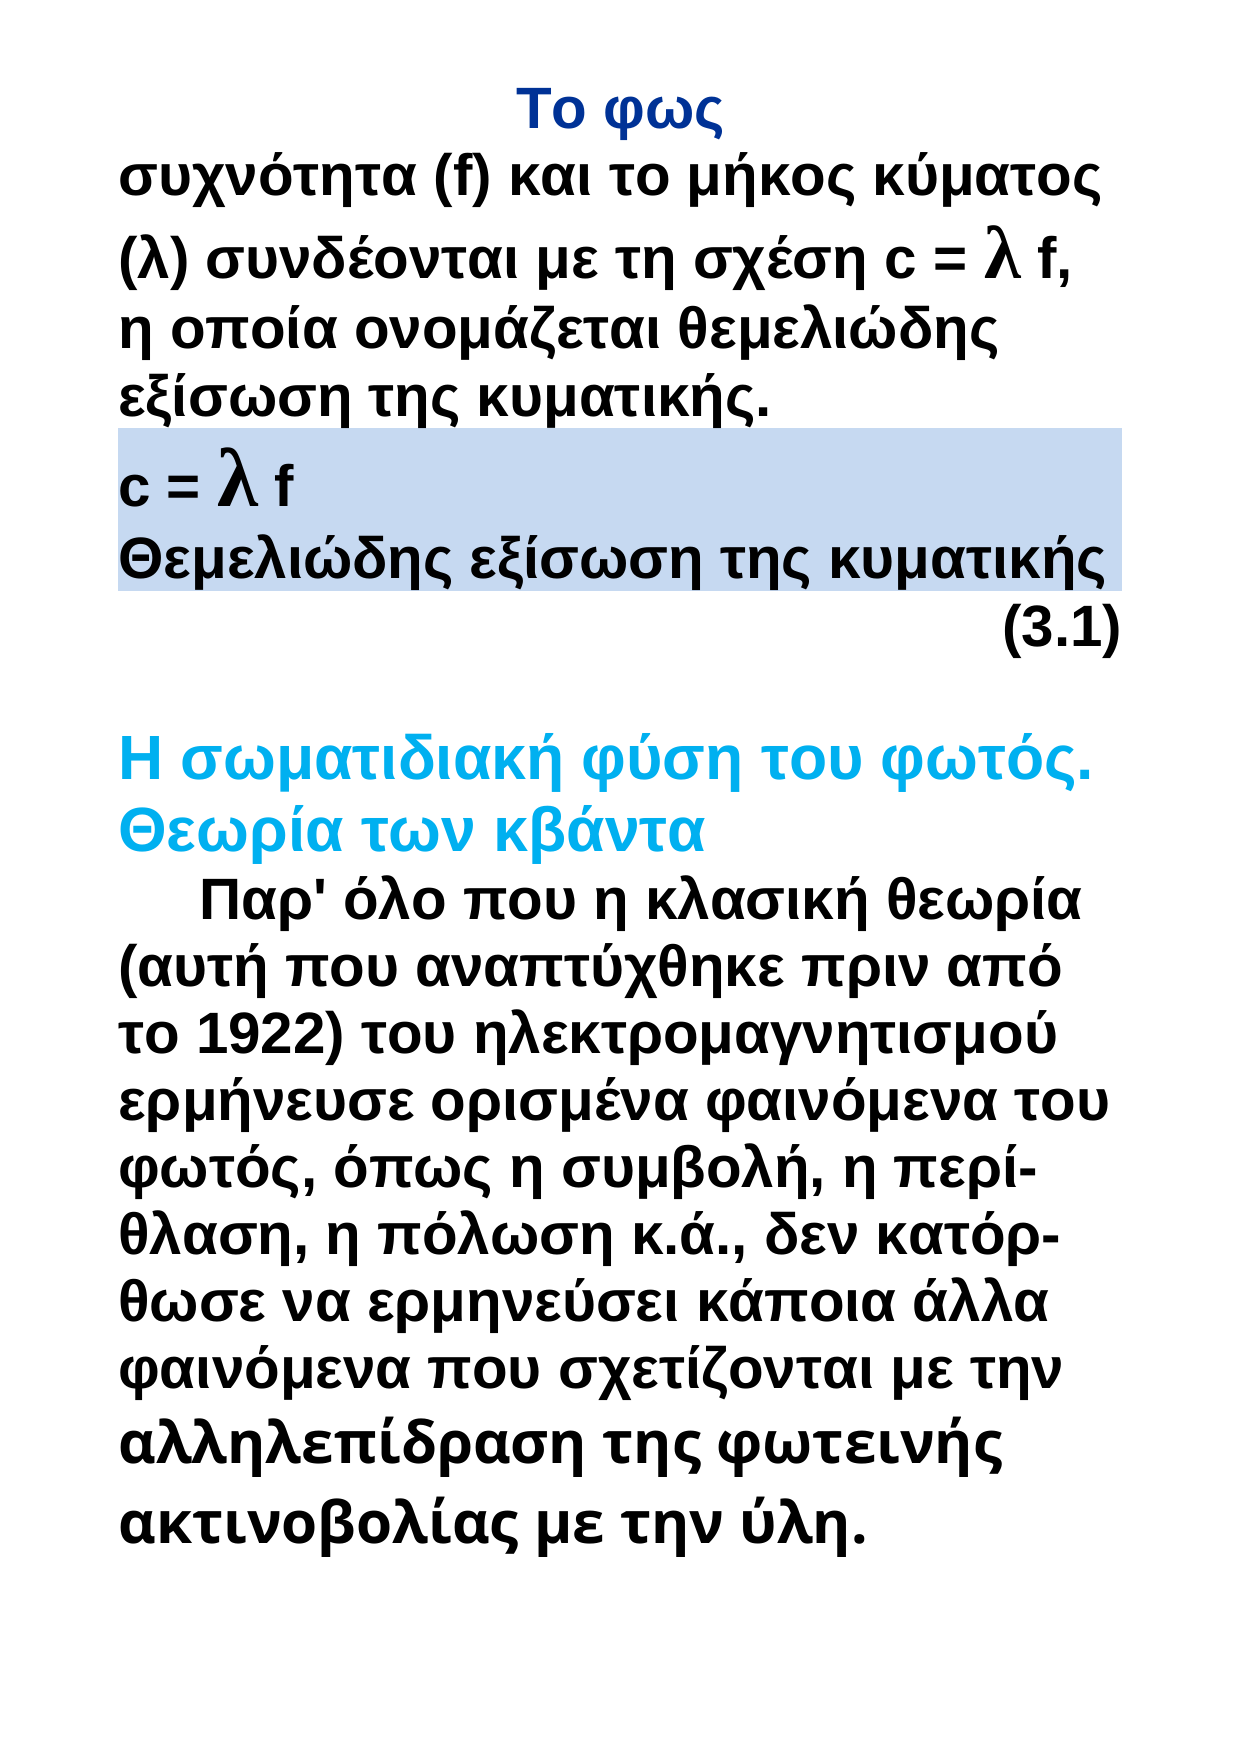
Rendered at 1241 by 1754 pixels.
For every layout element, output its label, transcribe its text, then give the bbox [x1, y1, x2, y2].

title Η σωματιδιακή φύση του φωτός. Θεωρία των κβάντα [118, 721, 1122, 864]
text c = λ f [118, 428, 1122, 524]
text Θεμελιώδης εξίσωση της κυματικής [118, 524, 1122, 591]
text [118, 141, 1122, 428]
text (3.1) [118, 591, 1122, 658]
text Παρ' όλο που η κλασική θεωρία (αυτή που αναπτύχθηκε πριν από το 1922) του ηλεκτρομαγνητισμού ερμήνευσε ορισμένα φαινόμενα του φωτός, όπως η συμβολή, η περί-θλαση, η πόλωση κ.ά., δεν κατόρ-θωσε να ερμηνεύσει κάποια άλλα φαινόμενα που σχετίζονται με την αλληλεπίδραση της φωτεινής ακτινοβολίας με την ύλη. [118, 864, 1122, 1560]
